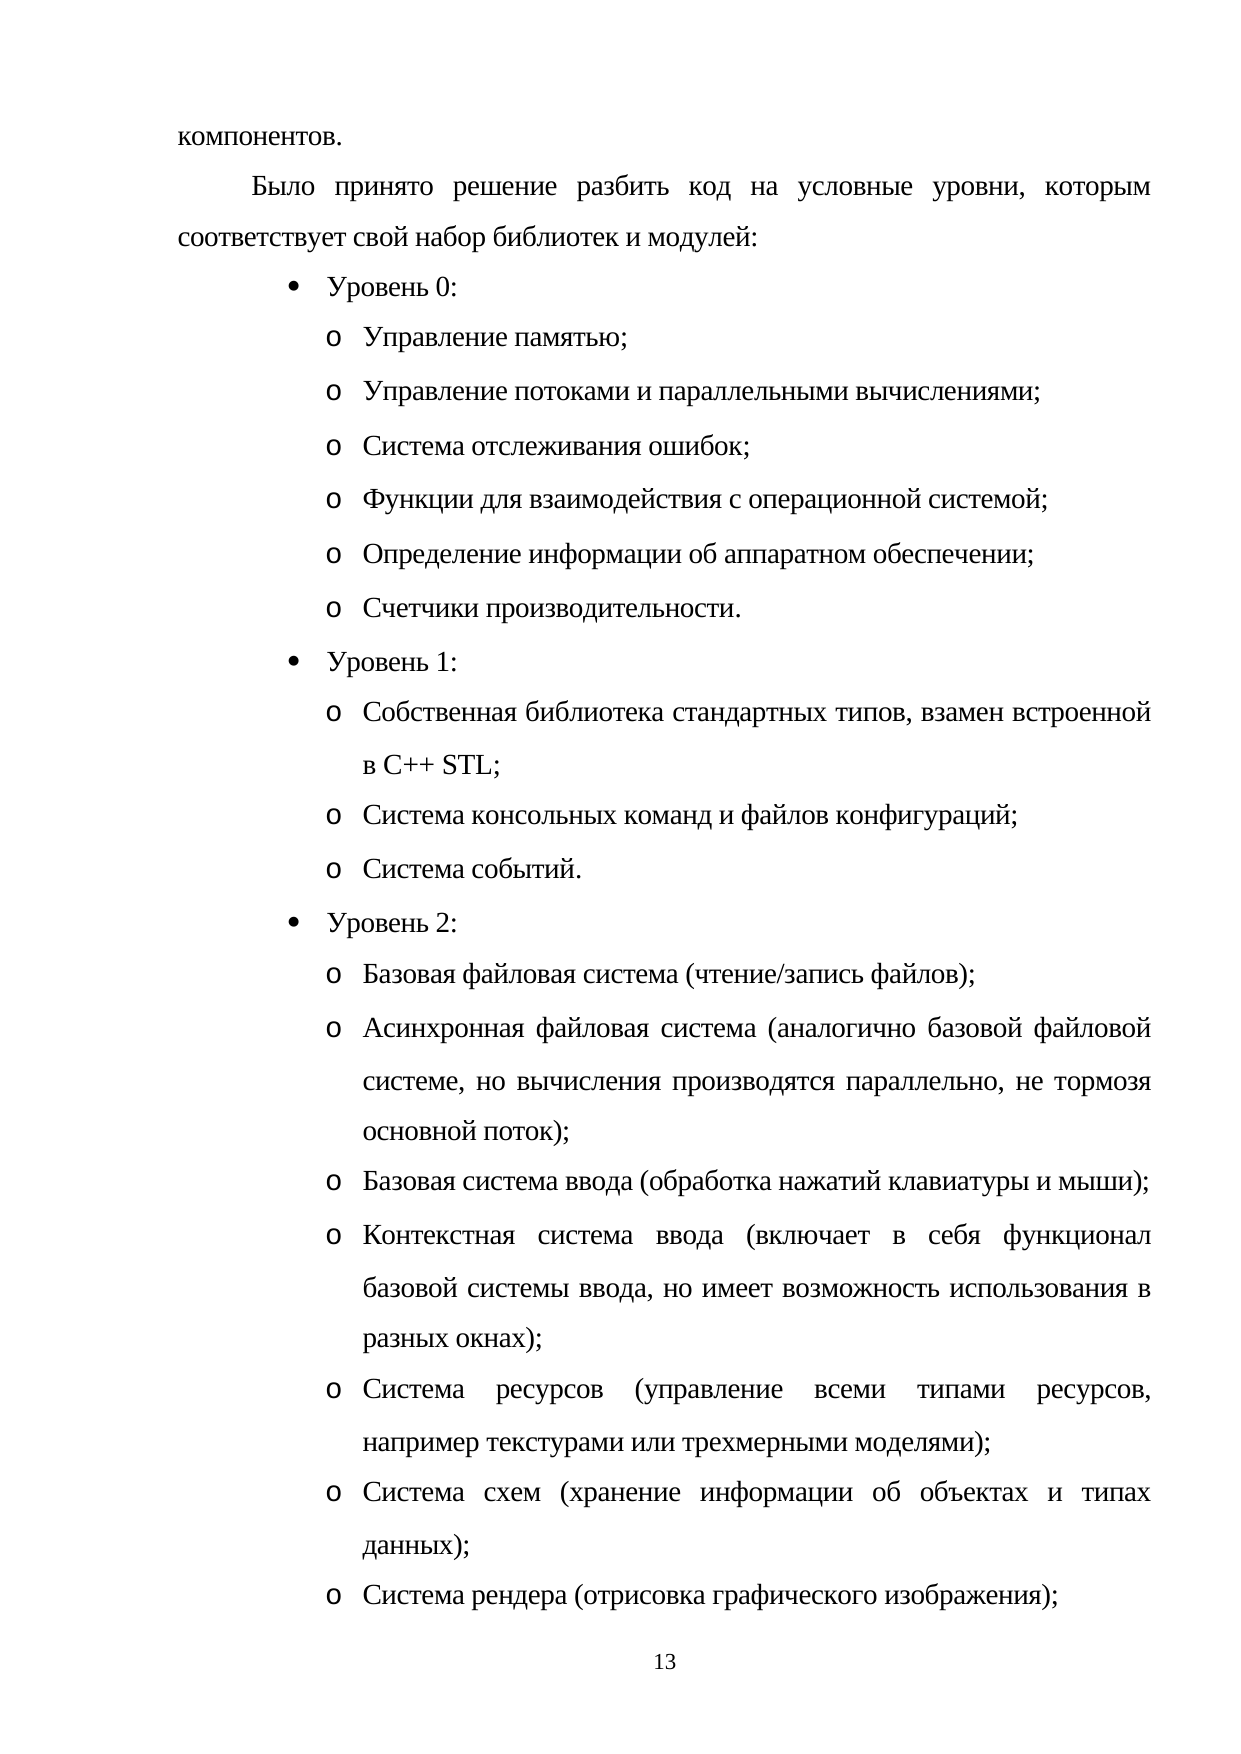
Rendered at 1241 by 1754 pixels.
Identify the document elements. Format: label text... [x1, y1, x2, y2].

list Управление памятью; [325, 319, 1152, 356]
list Уровень 0: [288, 269, 1152, 303]
list Система отслеживания ошибок; [325, 428, 1152, 464]
list Уровень 2: [288, 906, 1152, 939]
list Система консольных команд и файлов конфигураций; [325, 797, 1152, 833]
list Система ресурсов (управление всеми типами ресурсов, например текстурами или трехмерными моделями); [325, 1371, 1152, 1457]
list Система рендера (отрисовка графического изображения); [325, 1577, 1152, 1613]
list Контекстная система ввода (включает в себя функционал базовой системы ввода, но имеет возможность использования в разных окнах); [325, 1217, 1152, 1354]
list Определение информации об аппаратном обеспечении; [325, 536, 1152, 572]
list Система схем (хранение информации об объектах и типах данных); [325, 1474, 1152, 1560]
list Функции для взаимодействия с операционной системой; [325, 482, 1152, 518]
list Управление потоками и параллельными вычислениями; [325, 373, 1152, 409]
list Асинхронная файловая система (аналогично базовой файловой системе, но вычисления производятся параллельно, не тормозя основной поток); [325, 1010, 1152, 1147]
list Счетчики производительности. [325, 590, 1152, 626]
text Было принято решение разбить код на условные уровни, которым соответствует свой набор библиотек и модулей: [177, 168, 1152, 252]
list Базовая файловая система (чтение/запись файлов); [325, 956, 1152, 992]
list Собственная библиотека стандартных типов, взамен встроенной в C++ STL; [325, 694, 1152, 781]
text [177, 118, 1152, 152]
list Система событий. [325, 851, 1152, 887]
list Базовая система ввода (обработка нажатий клавиатуры и мыши); [325, 1163, 1152, 1199]
list Уровень 1: [288, 644, 1152, 677]
